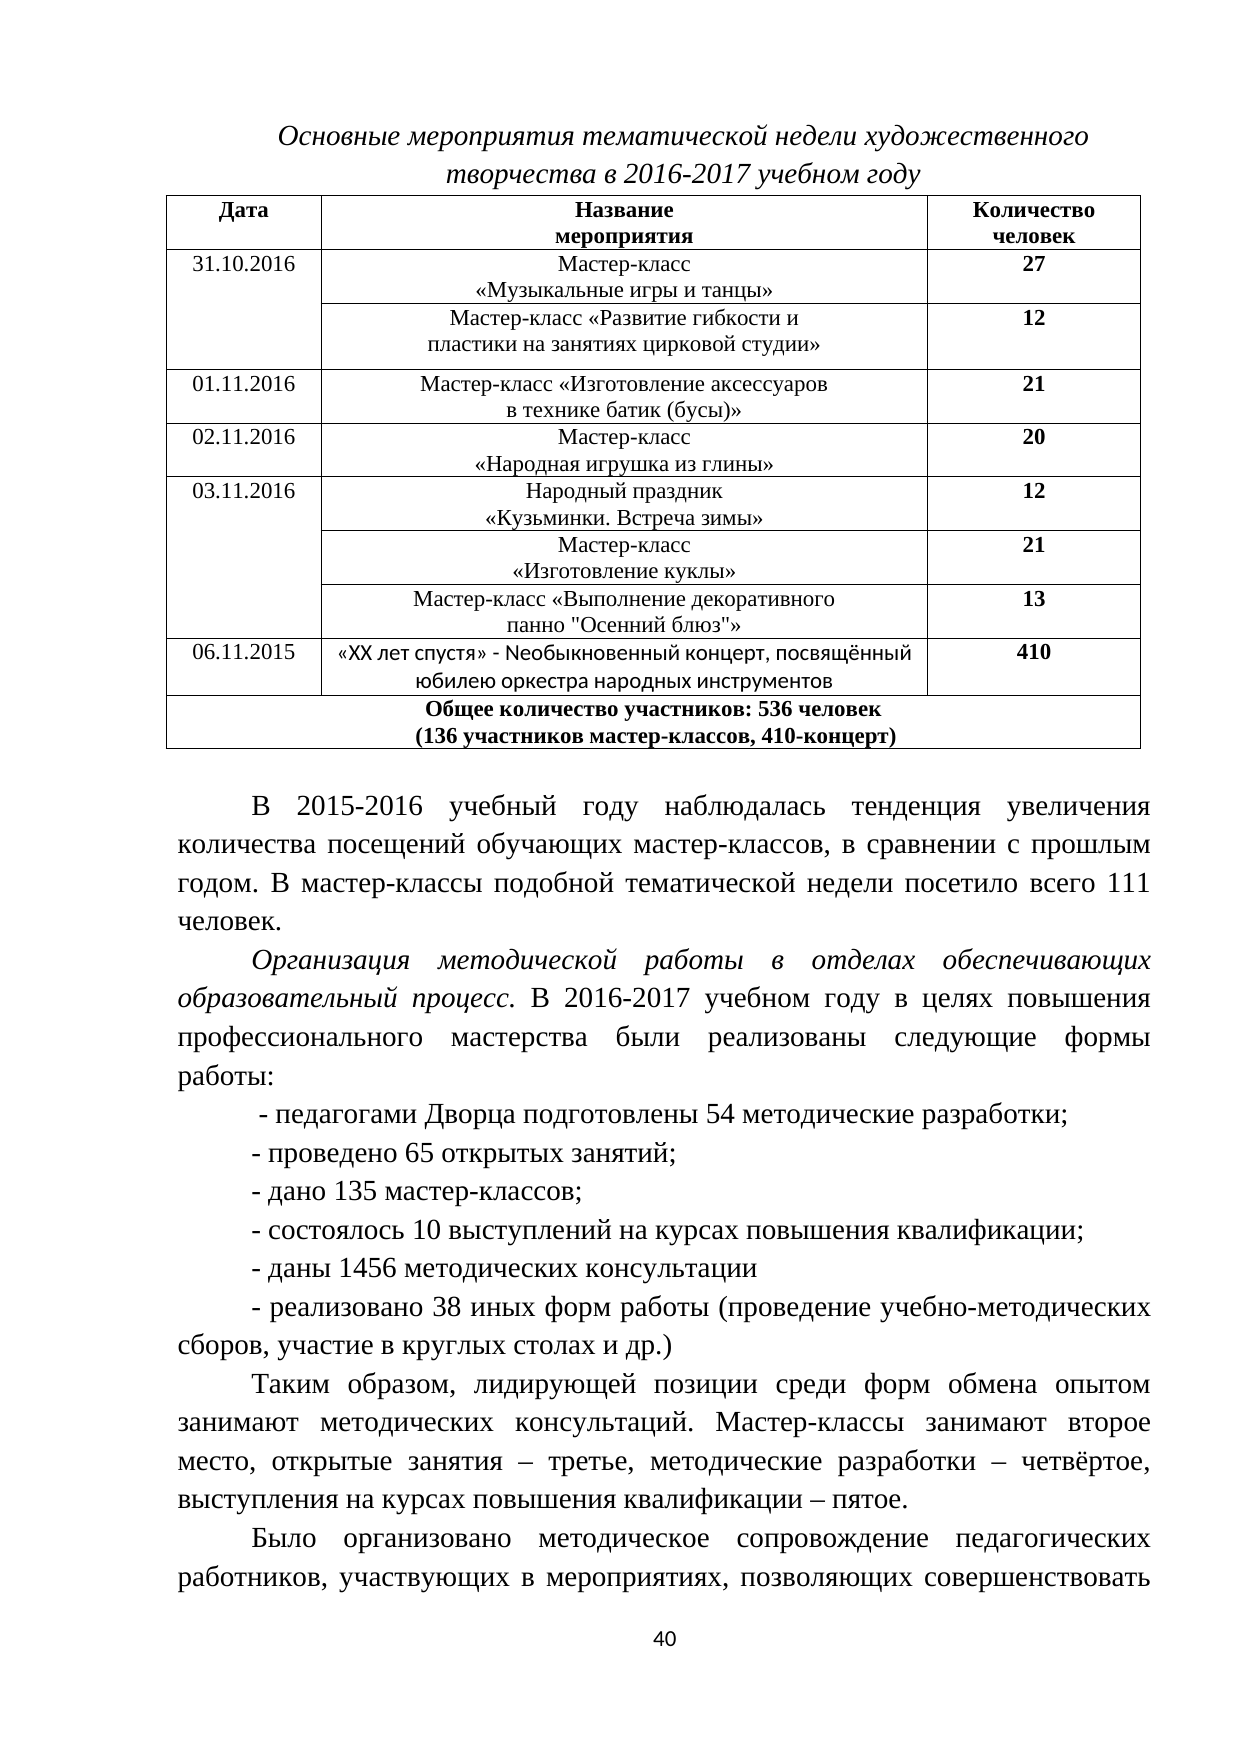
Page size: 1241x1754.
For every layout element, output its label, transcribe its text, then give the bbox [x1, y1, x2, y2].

table_header Дата [167, 196, 321, 249]
table_cell Мастер-класс «Народная игрушка из глины» [322, 424, 927, 476]
table_cell «XX лет спустя» - Neoбыкновенный концерт, посвящённый юбилею оркестра народных инструментов [322, 639, 927, 694]
table_cell 20 [928, 424, 1140, 476]
table_cell Общее количество участников: 536 человек (136 участников мастер-классов, 410-концерт) [167, 696, 1140, 748]
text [177, 1520, 1152, 1559]
table_cell Мастер-класс «Развитие гибкости и пластики на занятиях цирковой студии» [322, 304, 927, 369]
table_cell Народный праздник «Кузьминки. Встреча зимы» [322, 477, 927, 530]
table_header Название мероприятия [322, 196, 927, 249]
table_cell Мастер-класс «Музыкальные игры и танцы» [322, 250, 927, 303]
table_header Количество человек [928, 196, 1140, 249]
text - реализовано 38 иных форм работы (проведение учебно-методических сборов, участие в круглых столах и др.) [177, 1289, 1152, 1361]
text - проведено 65 открытых занятий; [177, 1135, 1152, 1168]
table_cell 06.11.2015 [167, 639, 321, 694]
text - состоялось 10 выступлений на курсах повышения квалификации; [177, 1212, 1152, 1245]
table_cell 12 [928, 304, 1140, 369]
table_cell 03.11.2016 [167, 477, 321, 637]
text - дано 135 мастер-классов; [177, 1173, 1152, 1207]
table_cell Мастер-класс «Изготовление куклы» [322, 531, 927, 584]
text - даны 1456 методических консультации [177, 1250, 1152, 1284]
text Организация методической работы в отделах обеспечивающих образовательный процесс. В 2016-2017 учебном году в целях повышения профессионального мастерства были реализованы следующие формы работы: [177, 942, 1152, 1091]
table_cell 31.10.2016 [167, 250, 321, 369]
text творчества в 2016-2017 учебном году [177, 157, 1152, 190]
text В 2015-2016 учебный году наблюдалась тенденция увеличения количества посещений обучающих мастер-классов, в сравнении с прошлым годом. В мастер-классы подобной тематической недели посетило всего 111 человек. [177, 788, 1152, 937]
table_cell Мастер-класс «Изготовление аксессуаров в технике батик (бусы)» [322, 370, 927, 422]
table_cell Мастер-класс «Выполнение декоративного панно "Осенний блюз"» [322, 585, 927, 637]
text Основные мероприятия тематической недели художественного [177, 118, 1152, 152]
table_cell 21 [928, 531, 1140, 584]
table_cell 21 [928, 370, 1140, 422]
text Таким образом, лидирующей позиции среди форм обмена опытом занимают методических консультаций. Мастер-классы занимают второе место, открытые занятия – третье, методические разработки – четвёртое, выступления на курсах повышения квалификации – пятое. [177, 1366, 1152, 1515]
table_cell 410 [928, 639, 1140, 694]
table_cell 27 [928, 250, 1140, 303]
table_cell 13 [928, 585, 1140, 637]
table_cell 01.11.2016 [167, 370, 321, 422]
text - педагогами Дворца подготовлены 54 методические разработки; [177, 1096, 1152, 1130]
table_cell 02.11.2016 [167, 424, 321, 476]
table_cell 12 [928, 477, 1140, 530]
